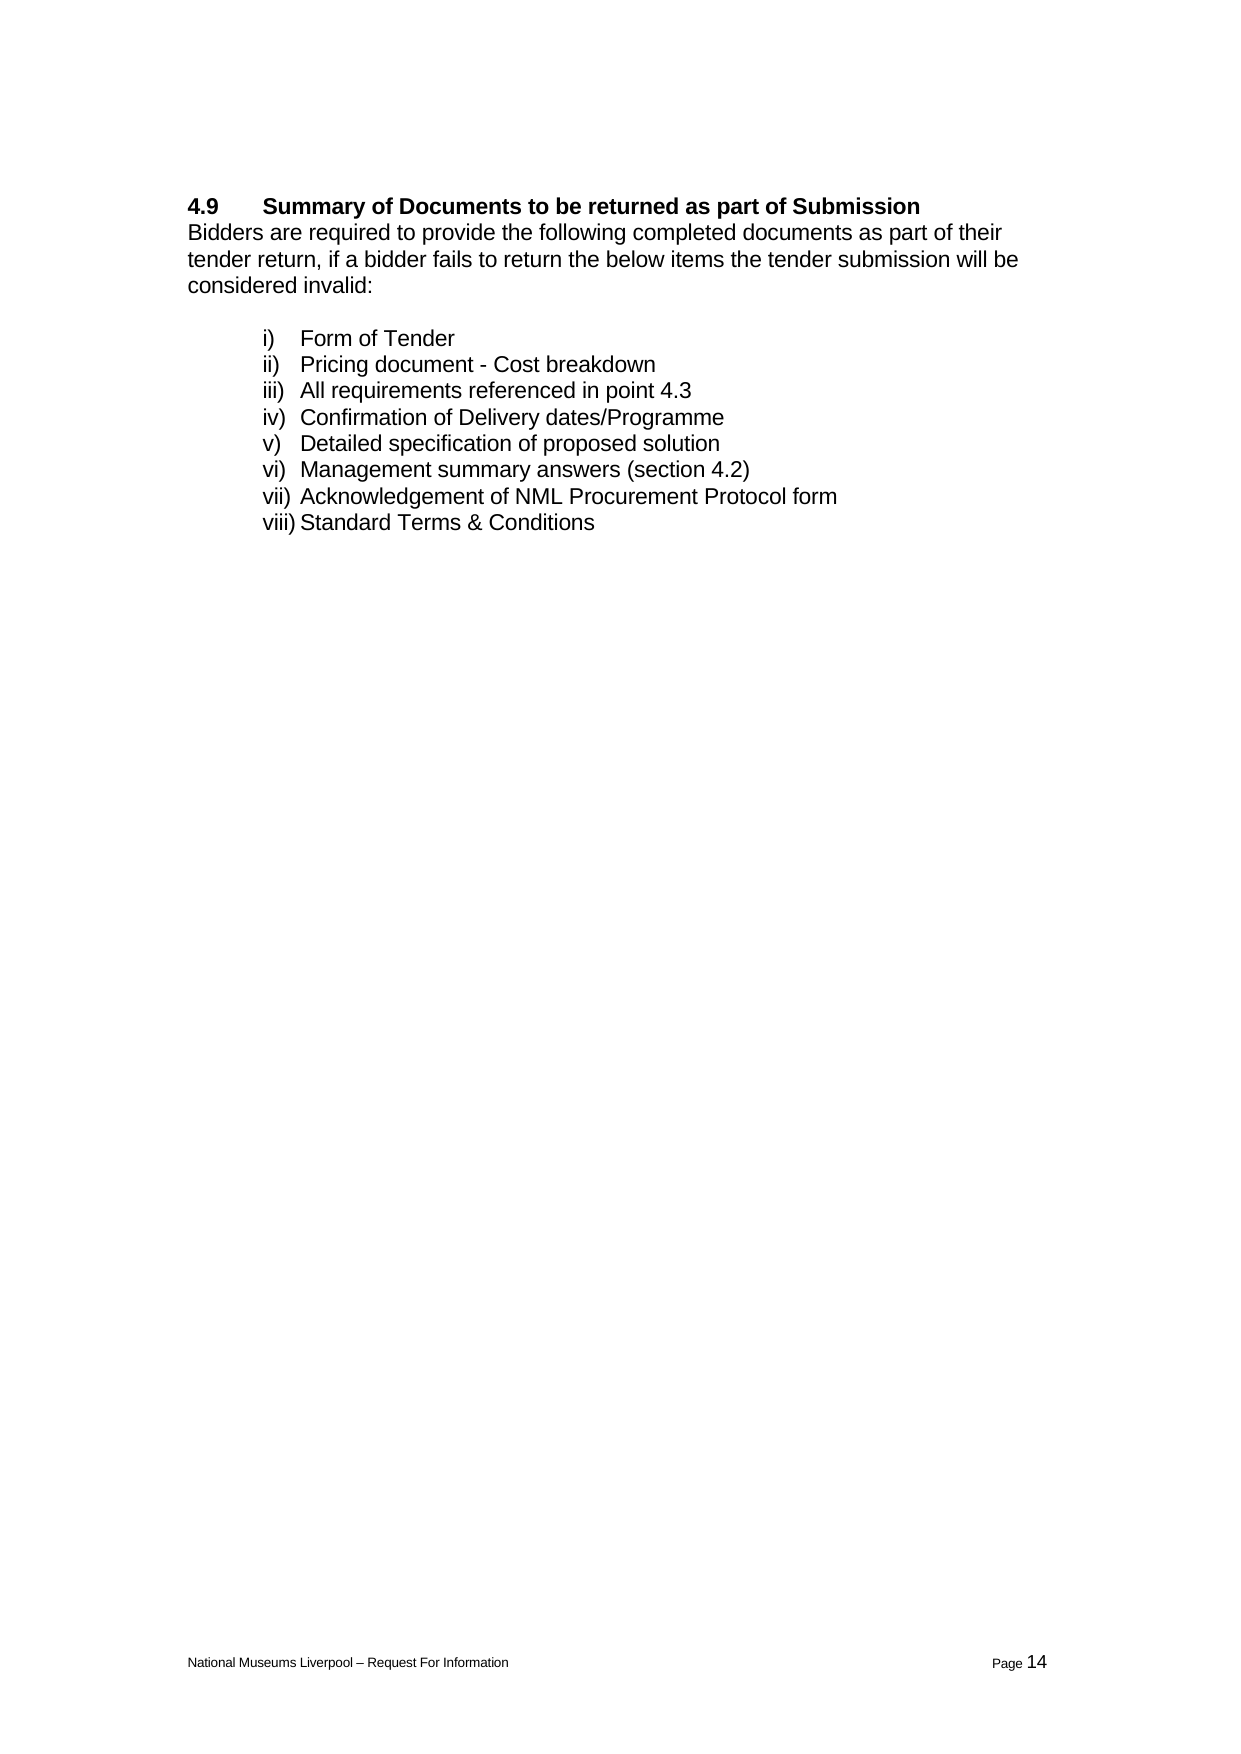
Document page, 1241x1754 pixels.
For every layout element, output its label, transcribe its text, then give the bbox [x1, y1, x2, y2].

list All requirements referenced in point 4.3 [262, 377, 1053, 404]
list Management summary answers (section 4.2) [262, 456, 1053, 483]
list Standard Terms & Conditions [262, 509, 1053, 535]
list Confirmation of Delivery dates/Programme [262, 404, 1053, 430]
list Acknowledgement of NML Procurement Protocol form [262, 483, 1053, 509]
text 4.9 Summary of Documents to be returned as part of Submission [187, 193, 1053, 219]
list Detailed specification of proposed solution [262, 430, 1053, 456]
list Form of Tender [262, 324, 1053, 351]
list Pricing document - Cost breakdown [262, 351, 1053, 377]
text Bidders are required to provide the following completed documents as part of their tender return, if a bidder fails to return the below items the tender submission will be considered invalid: [187, 219, 1053, 298]
